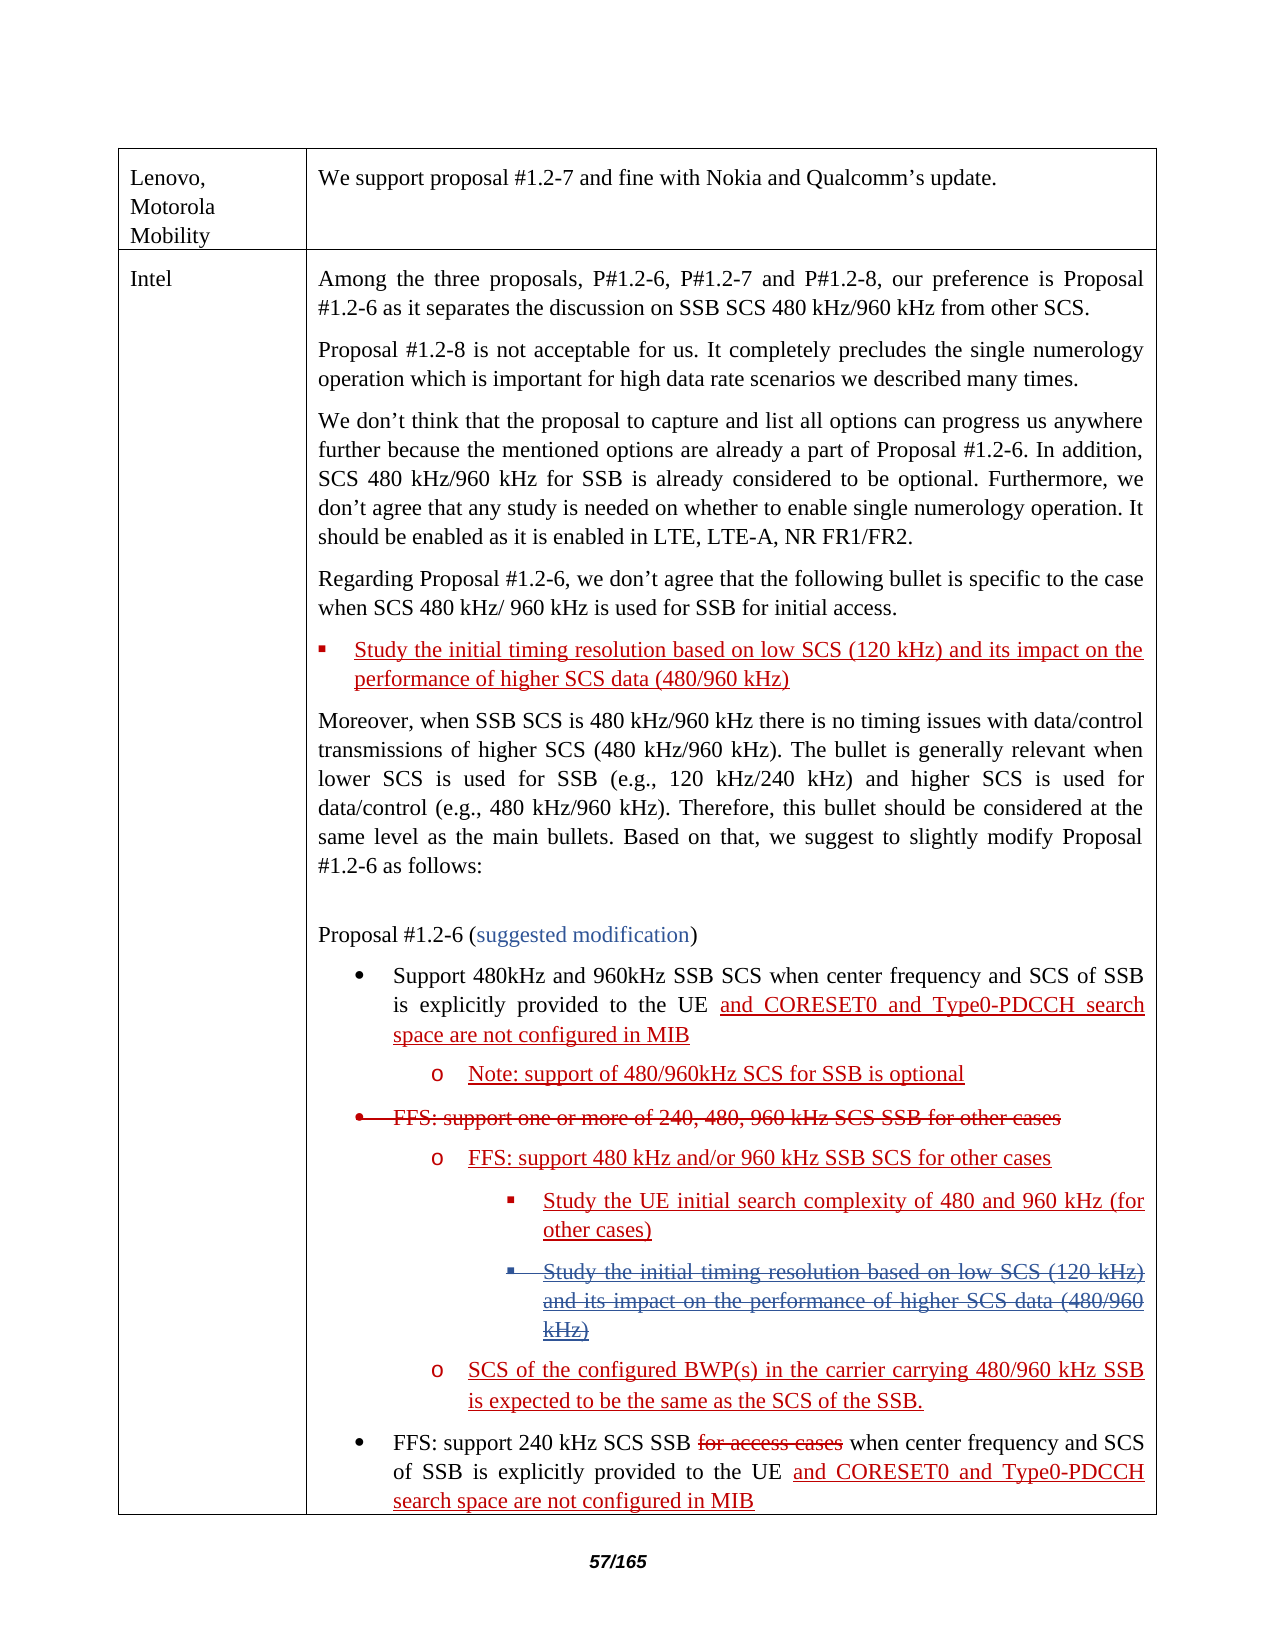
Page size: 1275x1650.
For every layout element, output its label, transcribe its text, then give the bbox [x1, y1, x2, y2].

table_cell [307, 250, 1156, 1514]
table_cell Intel [119, 250, 306, 1514]
table_cell Lenovo, Motorola Mobility [119, 149, 306, 249]
table_cell We support proposal #1.2-7 and fine with Nokia and Qualcomm’s update. [307, 149, 1156, 249]
